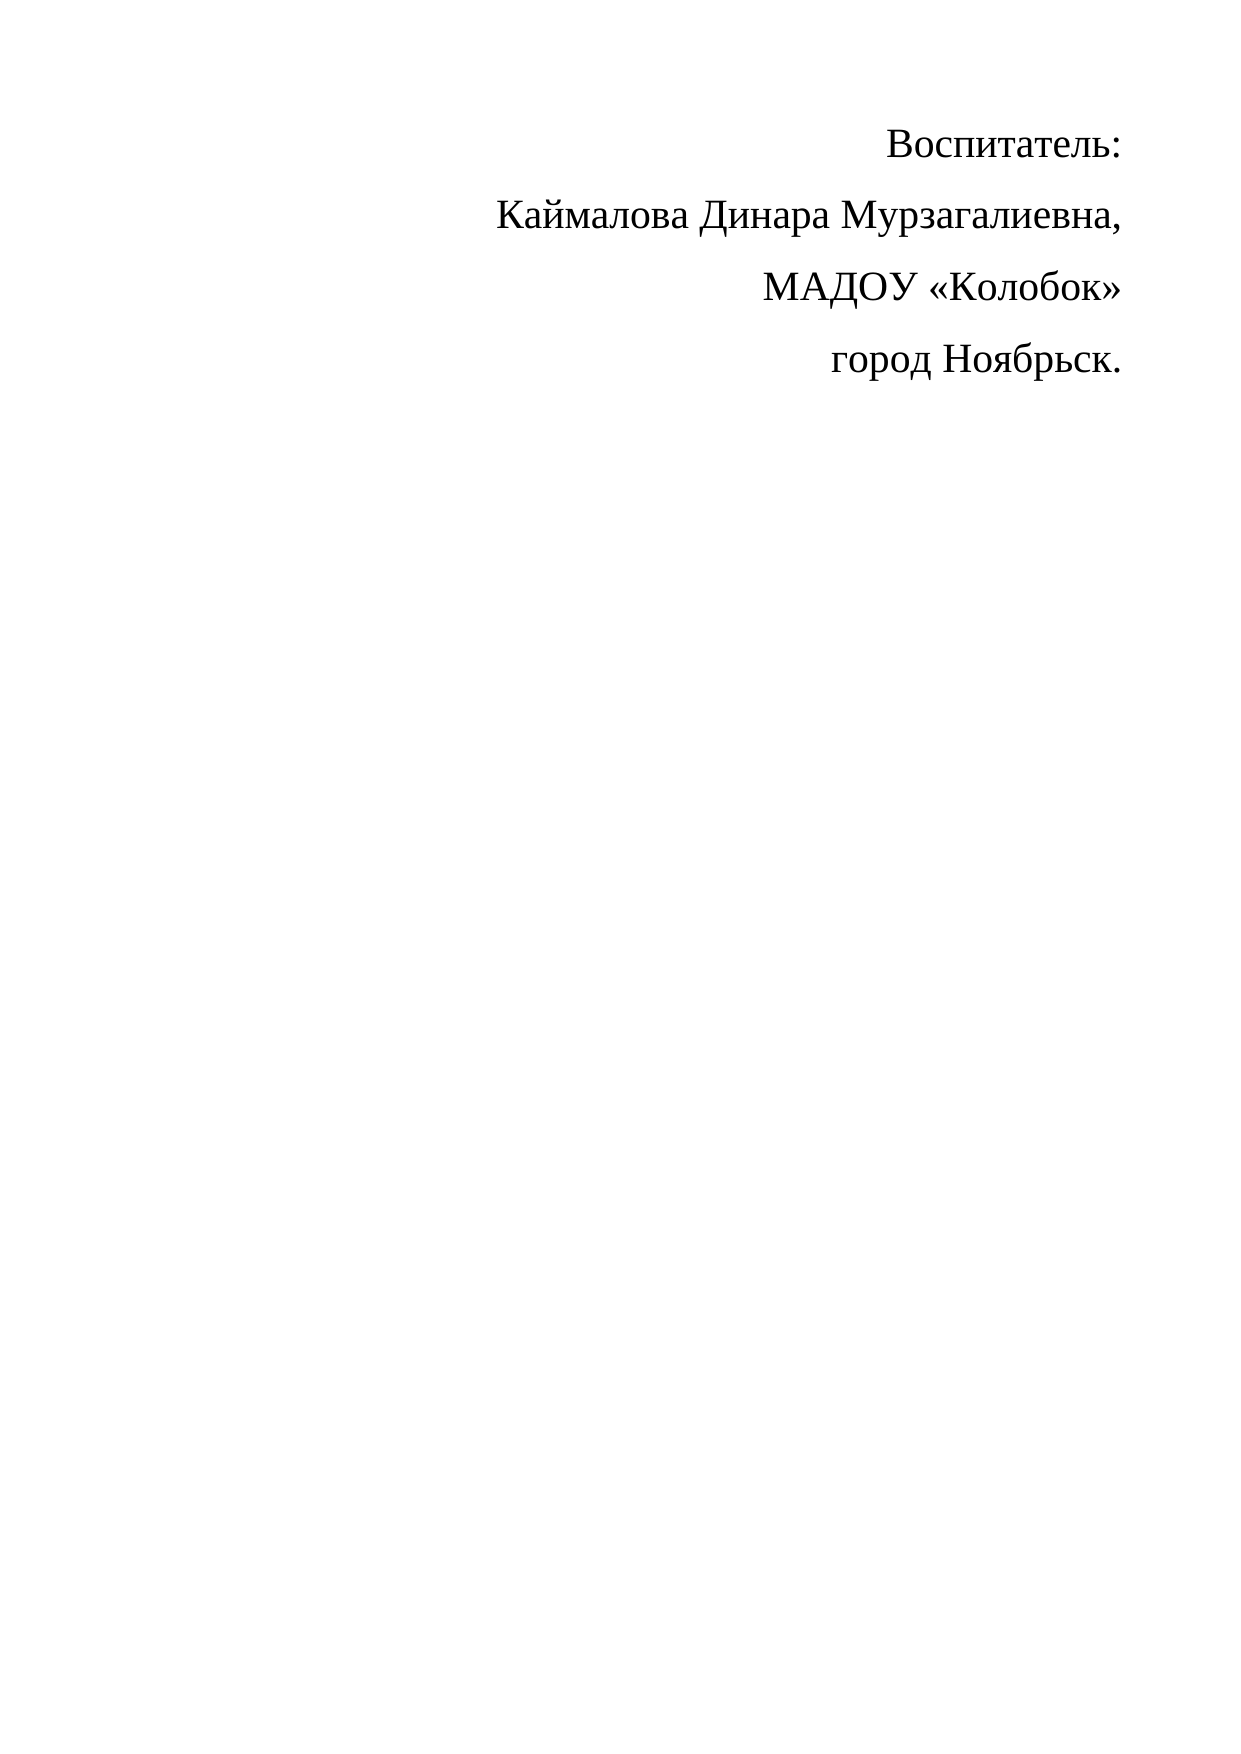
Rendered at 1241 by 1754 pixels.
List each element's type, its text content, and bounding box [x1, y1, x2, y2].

text город Ноябрьск. [118, 334, 1122, 382]
text Каймалова Динара Мурзагалиевна, [118, 190, 1122, 238]
text МАДОУ «Колобок» [118, 262, 1122, 310]
text Воспитатель: [118, 118, 1122, 166]
